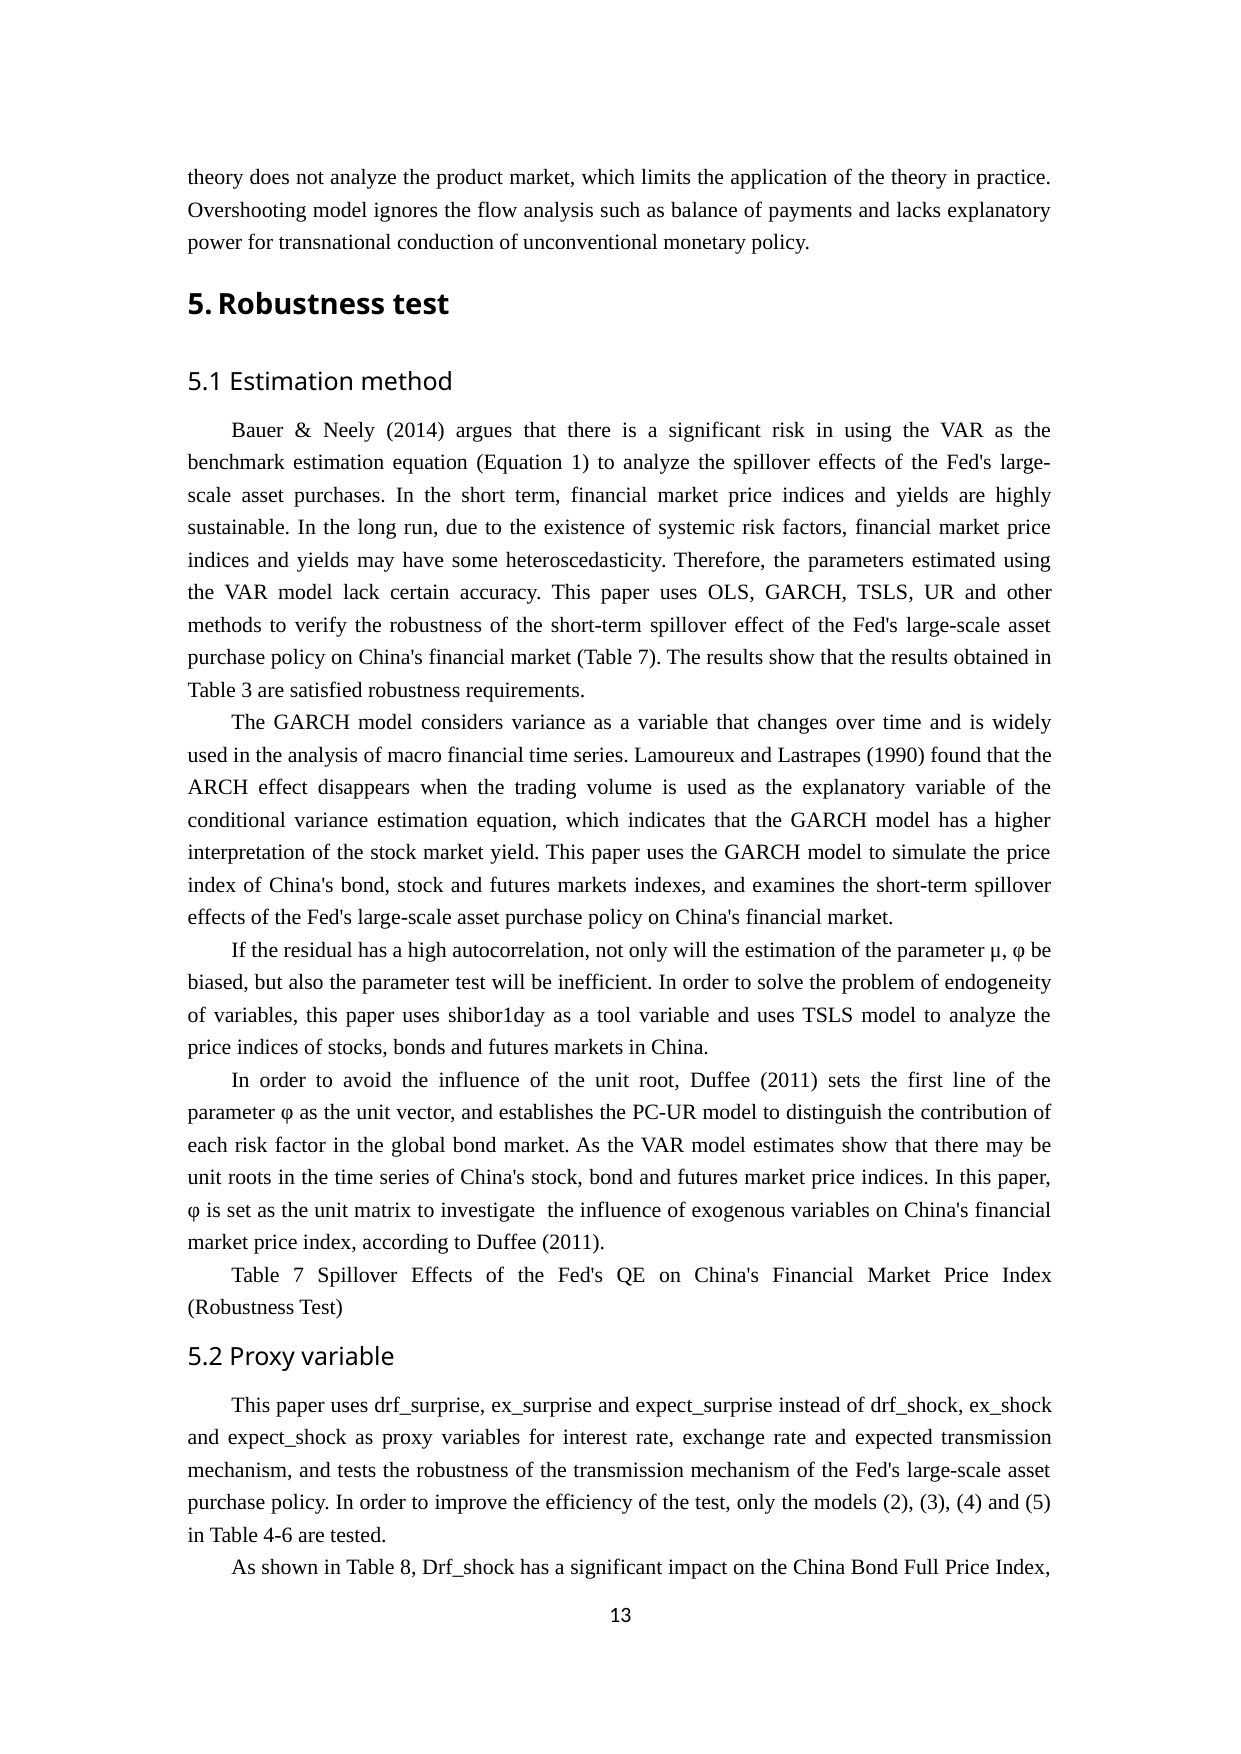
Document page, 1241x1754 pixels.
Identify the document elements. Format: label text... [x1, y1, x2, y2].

text 5.1 Estimation method [187, 348, 1053, 413]
text This paper uses drf_surprise, ex_surprise and expect_surprise instead of drf_shock, ex_shock and expect_shock as proxy variables for interest rate, exchange rate and expected transmission mechanism, and tests the robustness of the transmission mechanism of the Fed's large-scale asset purchase policy. In order to improve the efficiency of the test, only the models (2), (3), (4) and (5) in Table 4-6 are tested. [187, 1388, 1053, 1551]
text 5.2 Proxy variable [187, 1323, 1053, 1388]
text 5. Robustness test [187, 271, 1053, 336]
text Table 7 Spillover Effects of the Fed's QE on China's Financial Market Price Index (Robustness Test) [187, 1258, 1053, 1323]
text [187, 1551, 1053, 1583]
text Bauer & Neely (2014) argues that there is a significant risk in using the VAR as the benchmark estimation equation (Equation 1) to analyze the spillover effects of the Fed's large-scale asset purchases. In the short term, financial market price indices and yields are highly sustainable. In the long run, due to the existence of systemic risk factors, financial market price indices and yields may have some heteroscedasticity. Therefore, the parameters estimated using the VAR model lack certain accuracy. This paper uses OLS, GARCH, TSLS, UR and other methods to verify the robustness of the short-term spillover effect of the Fed's large-scale asset purchase policy on China's financial market (Table 7). The results show that the results obtained in Table 3 are satisfied robustness requirements. [187, 413, 1053, 706]
text If the residual has a high autocorrelation, not only will the estimation of the parameter μ, φ be biased, but also the parameter test will be inefficient. In order to solve the problem of endogeneity of variables, this paper uses shibor1day as a tool variable and uses TSLS model to analyze the price indices of stocks, bonds and futures markets in China. [187, 933, 1053, 1063]
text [187, 161, 1053, 258]
text The GARCH model considers variance as a variable that changes over time and is widely used in the analysis of macro financial time series. Lamoureux and Lastrapes (1990) found that the ARCH effect disappears when the trading volume is used as the explanatory variable of the conditional variance estimation equation, which indicates that the GARCH model has a higher interpretation of the stock market yield. This paper uses the GARCH model to simulate the price index of China's bond, stock and futures markets indexes, and examines the short-term spillover effects of the Fed's large-scale asset purchase policy on China's financial market. [187, 706, 1053, 933]
text In order to avoid the influence of the unit root, Duffee (2011) sets the first line of the parameter φ as the unit vector, and establishes the PC-UR model to distinguish the contribution of each risk factor in the global bond market. As the VAR model estimates show that there may be unit roots in the time series of China's stock, bond and futures market price indices. In this paper, φ is set as the unit matrix to investigate the influence of exogenous variables on China's financial market price index, according to Duffee (2011). [187, 1063, 1053, 1258]
